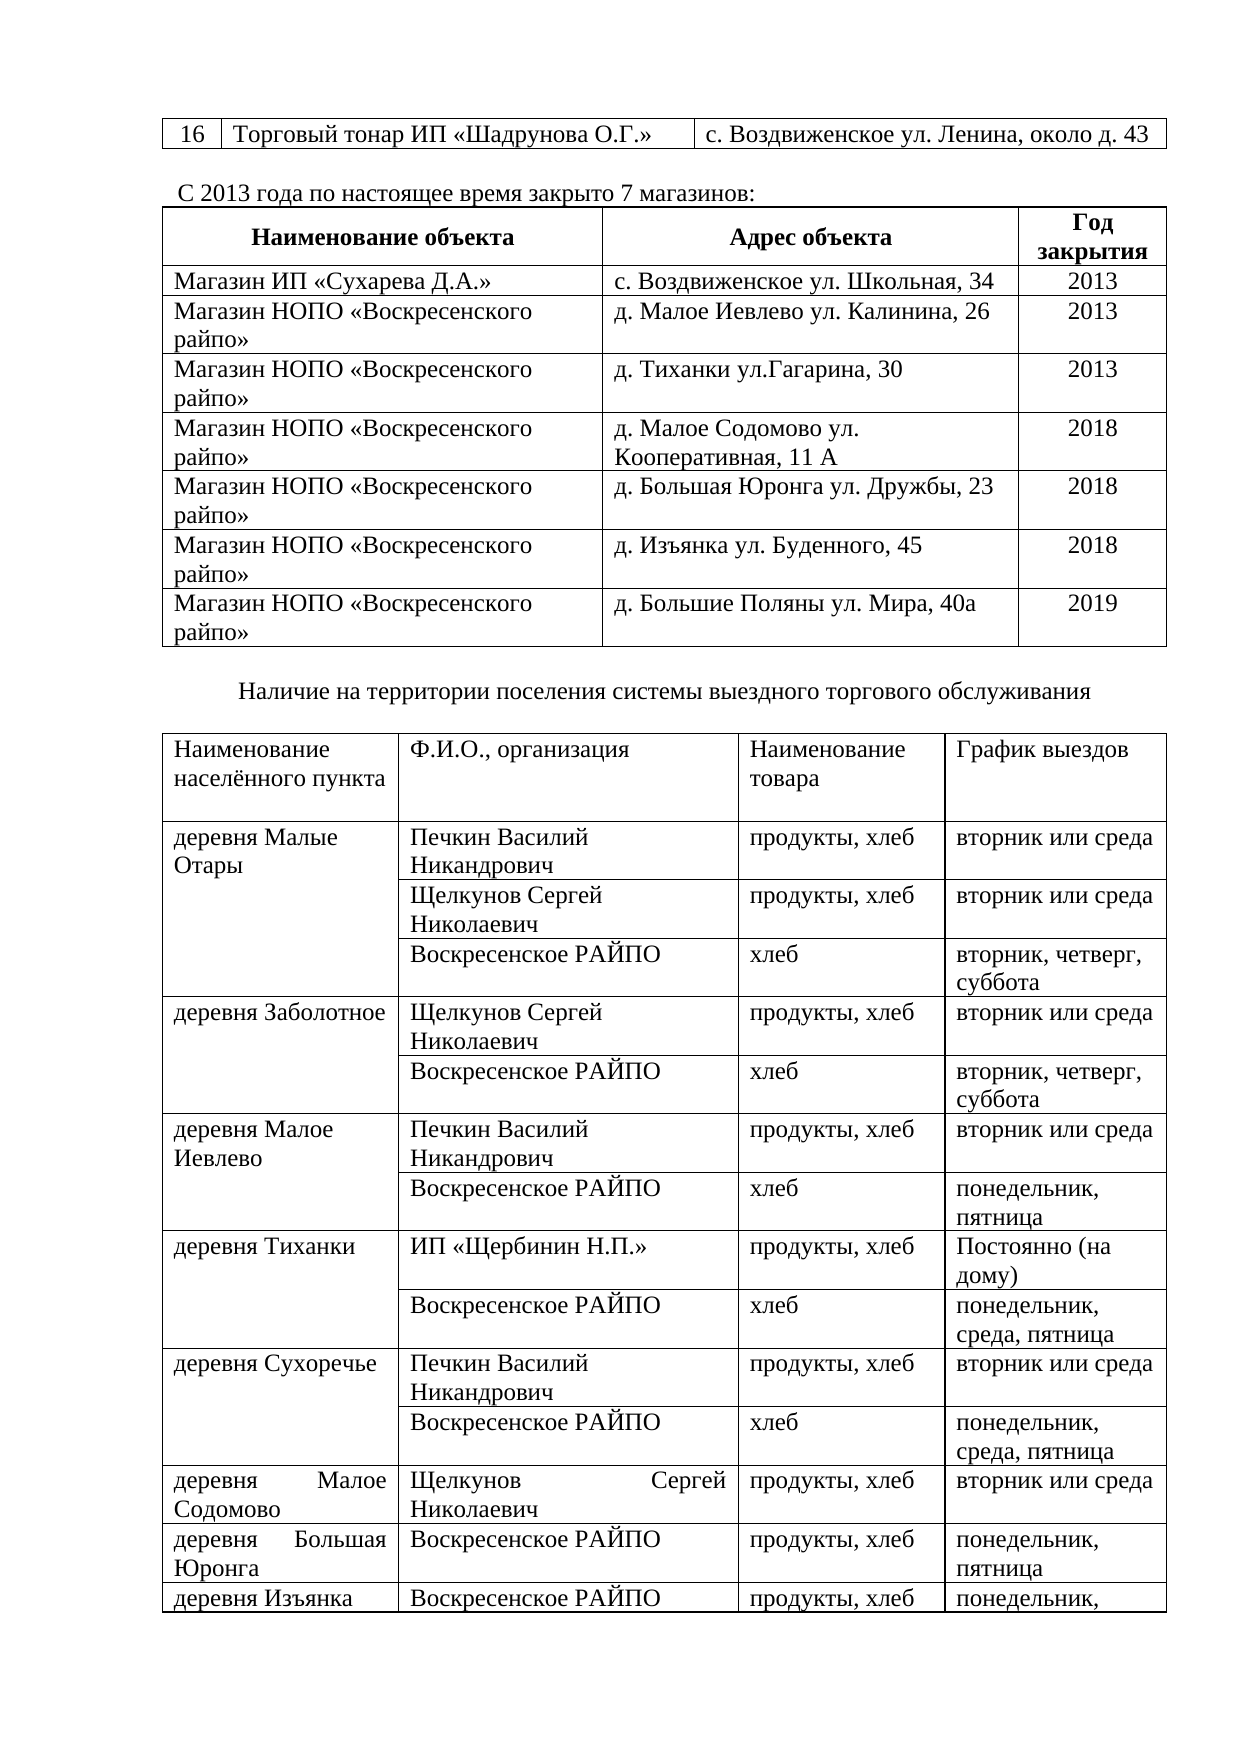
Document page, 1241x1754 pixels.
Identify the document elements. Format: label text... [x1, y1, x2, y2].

table_cell Магазин НОПО «Воскресенского райпо» [163, 471, 602, 529]
table_header Наименование товара [739, 734, 944, 821]
table_cell д. Изъянка ул. Буденного, 45 [603, 530, 1018, 587]
table_cell хлеб [739, 1290, 944, 1347]
table_cell Воскресенское РАЙПО [399, 1173, 738, 1230]
table_cell Воскресенское РАЙПО [399, 1407, 738, 1464]
table_cell понедельник, среда, пятница [946, 1407, 1166, 1464]
table_cell с. Воздвиженское ул. Школьная, 34 [603, 266, 1018, 295]
table_cell вторник или среда [946, 822, 1166, 879]
table_cell ИП «Щербинин Н.П.» [399, 1231, 738, 1289]
text С 2013 года по настоящее время закрыто 7 магазинов: [177, 178, 1151, 206]
table_cell продукты, хлеб [739, 1466, 944, 1523]
table_cell вторник или среда [946, 1466, 1166, 1523]
table_cell д. Большие Поляны ул. Мира, 40а [603, 589, 1018, 646]
table_cell продукты, хлеб [739, 1349, 944, 1406]
table_cell деревня Тиханки [163, 1231, 398, 1347]
table_cell д. Тиханки ул.Гагарина, 30 [603, 354, 1018, 412]
table_cell вторник или среда [946, 1114, 1166, 1172]
table_cell вторник или среда [946, 1349, 1166, 1406]
table_cell деревня Малое Содомово [163, 1466, 398, 1523]
table_header Наименование объекта [163, 208, 602, 265]
table_cell с. Воздвиженское ул. Ленина, около д. 43 [695, 119, 1166, 148]
table_cell Воскресенское РАЙПО [399, 1524, 738, 1582]
table_header Ф.И.О., организация [399, 734, 738, 821]
table_cell продукты, хлеб [739, 1114, 944, 1172]
text Наличие на территории поселения системы выездного торгового обслуживания [177, 676, 1152, 704]
table_cell продукты, хлеб [739, 1583, 944, 1611]
table_cell вторник или среда [946, 880, 1166, 938]
table_cell продукты, хлеб [739, 1231, 944, 1289]
table_cell продукты, хлеб [739, 997, 944, 1055]
table_cell деревня Изъянка [163, 1583, 398, 1611]
table_cell деревня Заболотное [163, 997, 398, 1113]
table_cell д. Большая Юронга ул. Дружбы, 23 [603, 471, 1018, 529]
table_cell 2018 [1019, 530, 1166, 587]
table_cell хлеб [739, 939, 944, 996]
table_cell Печкин Василий Никандрович [399, 822, 738, 879]
table_header Адрес объекта [603, 208, 1018, 265]
table_cell Печкин Василий Никандрович [399, 1349, 738, 1406]
table_cell продукты, хлеб [739, 1524, 944, 1582]
table_cell Магазин НОПО «Воскресенского райпо» [163, 589, 602, 646]
table_cell продукты, хлеб [739, 880, 944, 938]
table_cell Воскресенское РАЙПО [399, 1056, 738, 1113]
table_cell Воскресенское РАЙПО [399, 1290, 738, 1347]
table_cell хлеб [739, 1173, 944, 1230]
table_cell 2019 [1019, 589, 1166, 646]
table_cell Магазин НОПО «Воскресенского райпо» [163, 296, 602, 353]
table_header График выездов [946, 734, 1166, 821]
table_header Наименование населённого пункта [163, 734, 398, 821]
table_cell понедельник, среда, пятница [946, 1290, 1166, 1347]
table_cell Печкин Василий Никандрович [399, 1114, 738, 1172]
table_cell деревня Большая Юронга [163, 1524, 398, 1582]
table_cell Щелкунов Сергей Николаевич [399, 1466, 738, 1523]
table_cell вторник, четверг, суббота [946, 1056, 1166, 1113]
table_cell вторник, четверг, суббота [946, 939, 1166, 996]
table_cell деревня Малые Отары [163, 822, 398, 996]
table_cell деревня Сухоречье [163, 1349, 398, 1464]
table_header Год закрытия [1019, 208, 1166, 265]
table_cell Торговый тонар ИП «Шадрунова О.Г.» [222, 119, 694, 148]
table_cell Воскресенское РАЙПО [399, 939, 738, 996]
table_cell Магазин НОПО «Воскресенского райпо» [163, 413, 602, 470]
table_cell 16 [163, 119, 221, 148]
table_cell Магазин НОПО «Воскресенского райпо» [163, 530, 602, 587]
table_cell 2018 [1019, 413, 1166, 470]
table_cell понедельник, пятница [946, 1173, 1166, 1230]
table_cell продукты, хлеб [739, 822, 944, 879]
table_cell 2013 [1019, 296, 1166, 353]
table_cell д. Малое Иевлево ул. Калинина, 26 [603, 296, 1018, 353]
table_cell деревня Малое Иевлево [163, 1114, 398, 1230]
table_cell Щелкунов Сергей Николаевич [399, 997, 738, 1055]
table_cell хлеб [739, 1407, 944, 1464]
table_cell д. Малое Содомово ул. Кооперативная, 11 А [603, 413, 1018, 470]
table_cell Магазин НОПО «Воскресенского райпо» [163, 354, 602, 412]
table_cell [946, 1583, 1166, 1611]
table_cell 2013 [1019, 266, 1166, 295]
table_cell Магазин ИП «Сухарева Д.А.» [163, 266, 602, 295]
table_cell Постоянно (на дому) [946, 1231, 1166, 1289]
table_cell Воскресенское РАЙПО [399, 1583, 738, 1611]
table_cell Щелкунов Сергей Николаевич [399, 880, 738, 938]
table_cell 2013 [1019, 354, 1166, 412]
table_cell понедельник, пятница [946, 1524, 1166, 1582]
table_cell вторник или среда [946, 997, 1166, 1055]
table_cell 2018 [1019, 471, 1166, 529]
table_cell хлеб [739, 1056, 944, 1113]
